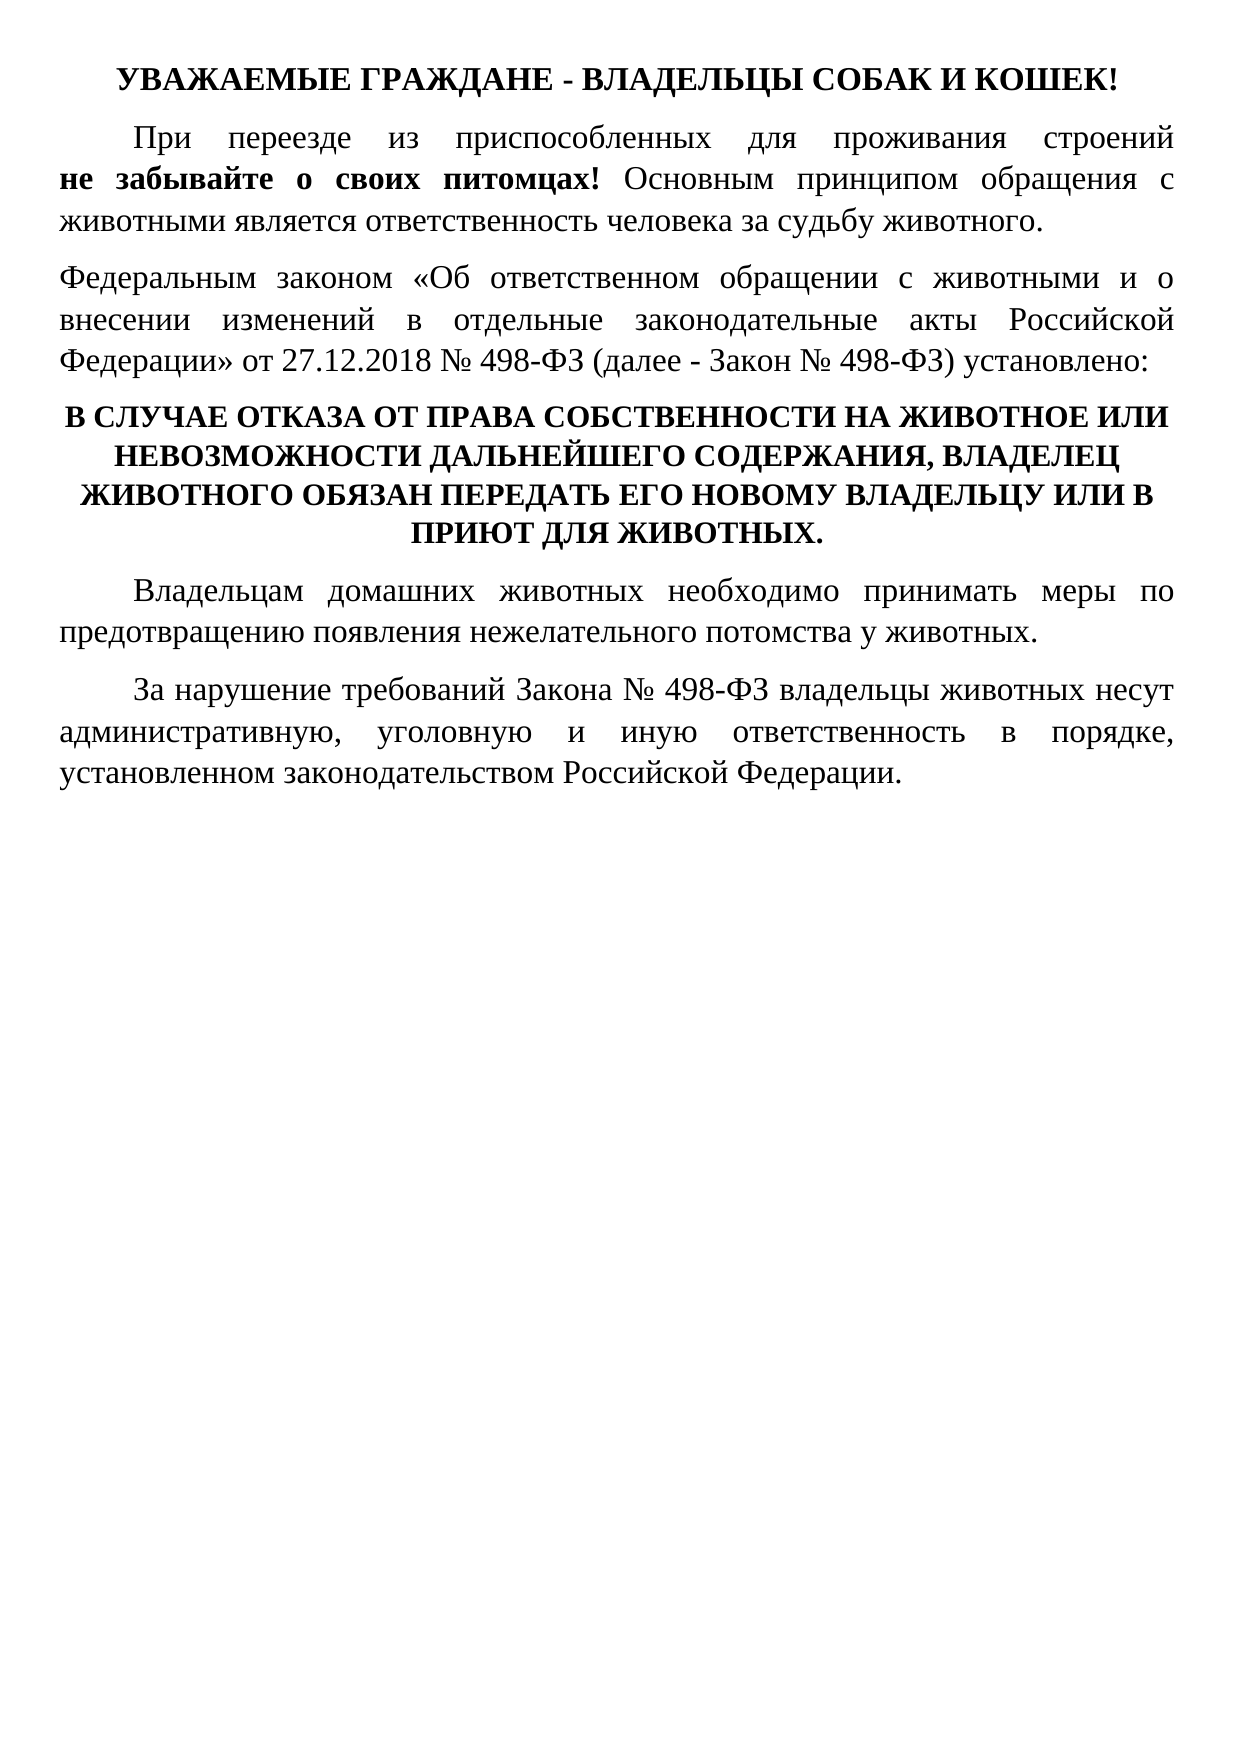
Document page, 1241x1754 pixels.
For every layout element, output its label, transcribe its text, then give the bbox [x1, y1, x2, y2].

text В СЛУЧАЕ ОТКАЗА ОТ ПРАВА СОБСТВЕННОСТИ НА ЖИВОТНОЕ ИЛИ НЕВОЗМОЖНОСТИ ДАЛЬНЕЙШЕГО СОДЕРЖАНИЯ, ВЛАДЕЛЕЦ ЖИВОТНОГО ОБЯЗАН ПЕРЕДАТЬ ЕГО НОВОМУ ВЛАДЕЛЬЦУ ИЛИ В ПРИЮТ ДЛЯ ЖИВОТНЫХ. [59, 398, 1175, 551]
text При переезде из приспособленных для проживания строений не забывайте о своих питомцах! Основным принципом обращения с животными является ответственность человека за судьбу животного. [59, 117, 1175, 238]
text УВАЖАЕМЫЕ ГРАЖДАНЕ - ВЛАДЕЛЬЦЫ СОБАК И КОШЕК! [59, 59, 1175, 97]
text Федеральным законом «Об ответственном обращении с животными и о внесении изменений в отдельные законодательные акты Российской Федерации» от 27.12.2018 № 498-ФЗ (далее - Закон № 498-ФЗ) установлено: [59, 258, 1175, 379]
text За нарушение требований Закона № 498-ФЗ владельцы животных несут административную, уголовную и иную ответственность в порядке, установленном законодательством Российской Федерации. [59, 669, 1175, 791]
text Владельцам домашних животных необходимо принимать меры по предотвращению появления нежелательного потомства у животных. [59, 570, 1175, 650]
